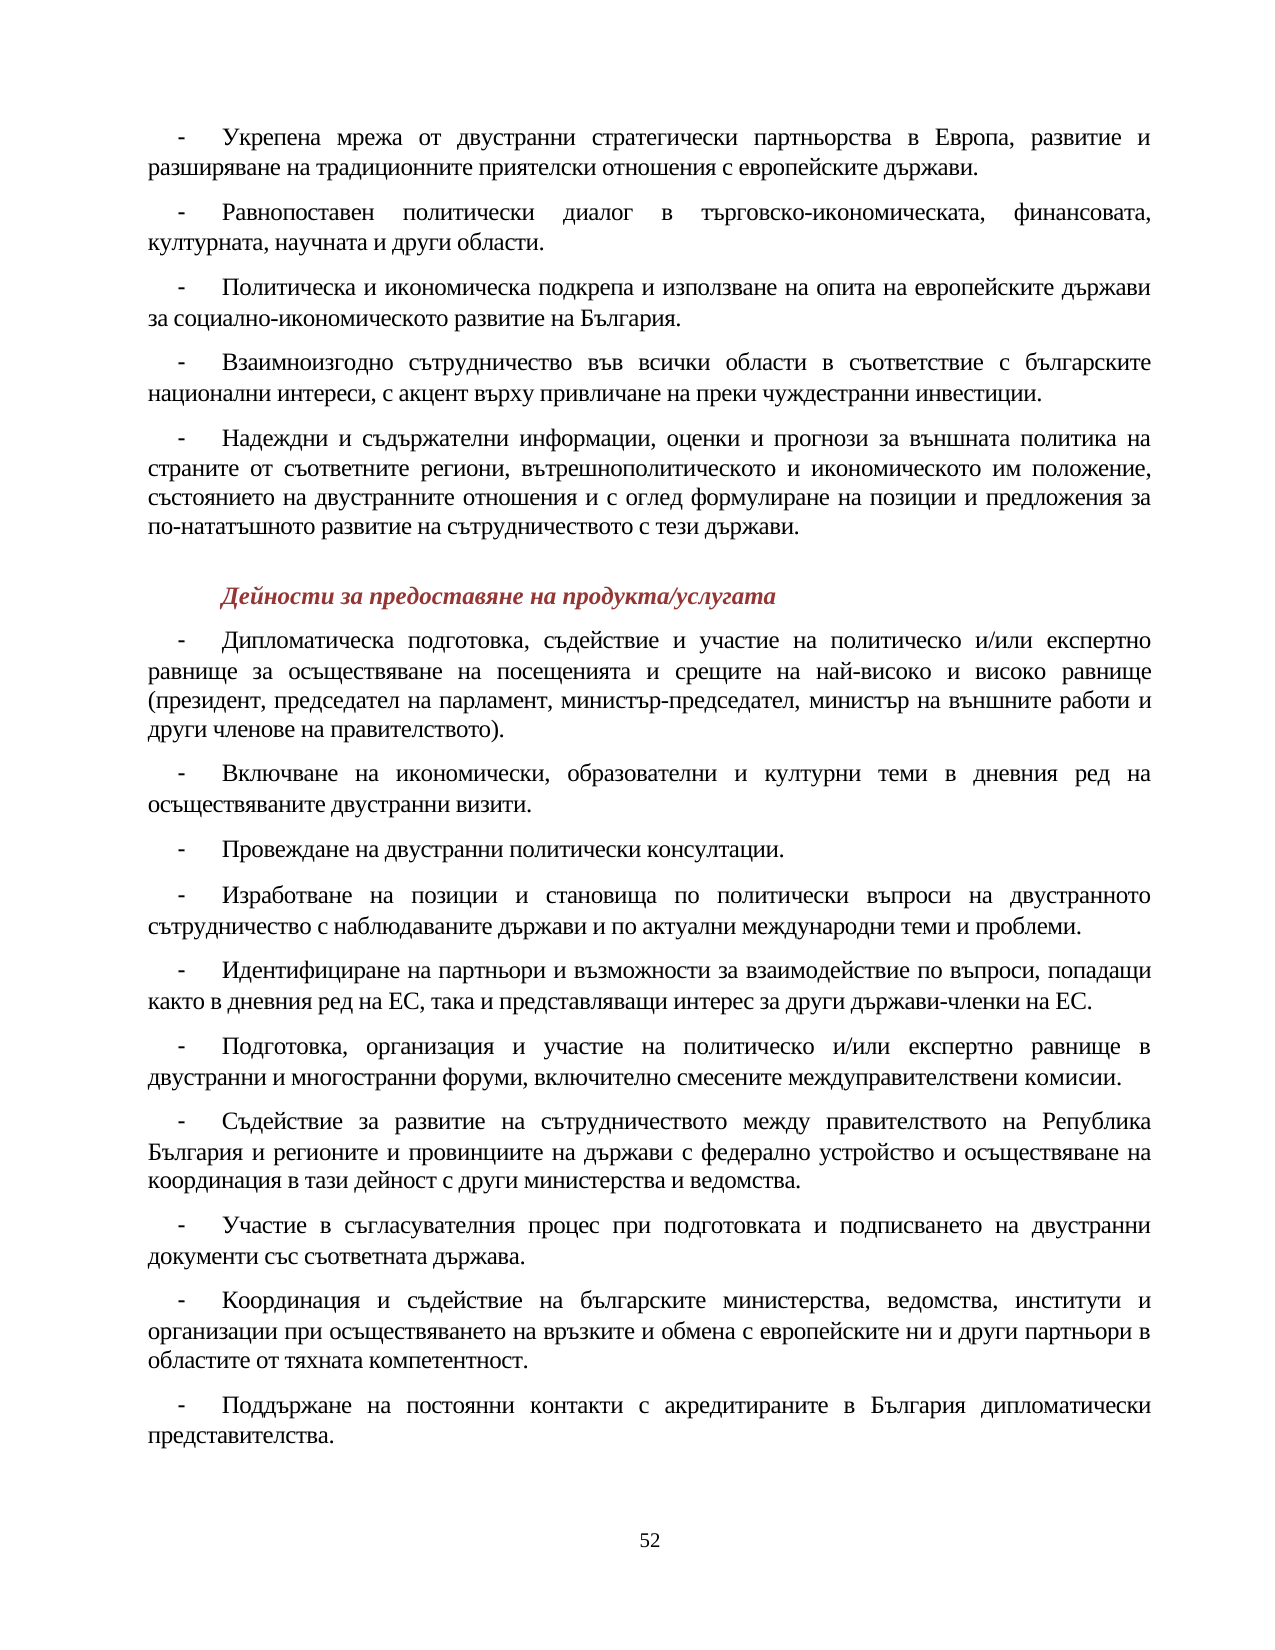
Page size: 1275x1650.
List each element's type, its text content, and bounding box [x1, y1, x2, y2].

list Взаимноизгодно сътрудничество във всички области в съответствие с българските национални интереси, с акцент върху привличане на преки чуждестранни инвестиции. [148, 344, 1152, 407]
list Съдействие за развитие на сътрудничеството между правителството на Република България и регионите и провинциите на държави с федерално устройство и осъществяване на координация в тази дейност с други министерства и ведомства. [148, 1103, 1152, 1194]
list Подготовка, организация и участие на политическо и/или експертно равнище в двустранни и многостранни форуми, включително смесените междуправителствени комисии. [148, 1027, 1152, 1090]
list Дипломатическа подготовка, съдействие и участие на политическо и/или експертно равнище за осъществяване на посещенията и срещите на най-високо и високо равнище (президент, председател на парламент, министър-председател, министър на външните работи и други членове на правителството). [148, 622, 1152, 742]
list Укрепена мрежа от двустранни стратегически партньорства в Европа, развитие и разширяване на традиционните приятелски отношения с европейските държави. [148, 118, 1152, 181]
list Участие в съгласувателния процес при подготовката и подписването на двустранни документи със съответната държава. [148, 1207, 1152, 1270]
list Политическа и икономическа подкрепа и използване на опита на европейските държави за социално-икономическото развитие на България. [148, 269, 1152, 332]
list Провеждане на двустранни политически консултации. [148, 830, 1152, 864]
list Включване на икономически, образователни и културни теми в дневния ред на осъществяваните двустранни визити. [148, 755, 1152, 818]
list Координация и съдействие на българските министерства, ведомства, институти и организации при осъществяването на връзките и обмена с европейските ни и други партньори в областите от тяхната компетентност. [148, 1282, 1152, 1374]
list Поддържане на постоянни контакти с акредитираните в България дипломатически представителства. [148, 1386, 1152, 1449]
text Дейности за предоставяне на продукта/услугата [148, 581, 1152, 610]
list Идентифициране на партньори и възможности за взаимодействие по въпроси, попадащи както в дневния ред на ЕС, така и представляващи интерес за други държави-членки на ЕС. [148, 952, 1152, 1015]
list Надеждни и съдържателни информации, оценки и прогнози за външната политика на страните от съответните региони, вътрешнополитическото и икономическото им положение, състоянието на двустранните отношения и с оглед формулиране на позиции и предложения за по-нататъшното развитие на сътрудничеството с тези държави. [148, 419, 1152, 540]
list Равнопоставен политически диалог в търговско-икономическата, финансовата, културната, научната и други области. [148, 193, 1152, 256]
list Изработване на позиции и становища по политически въпроси на двустранното сътрудничество с наблюдаваните държави и по актуални международни теми и проблеми. [148, 877, 1152, 940]
